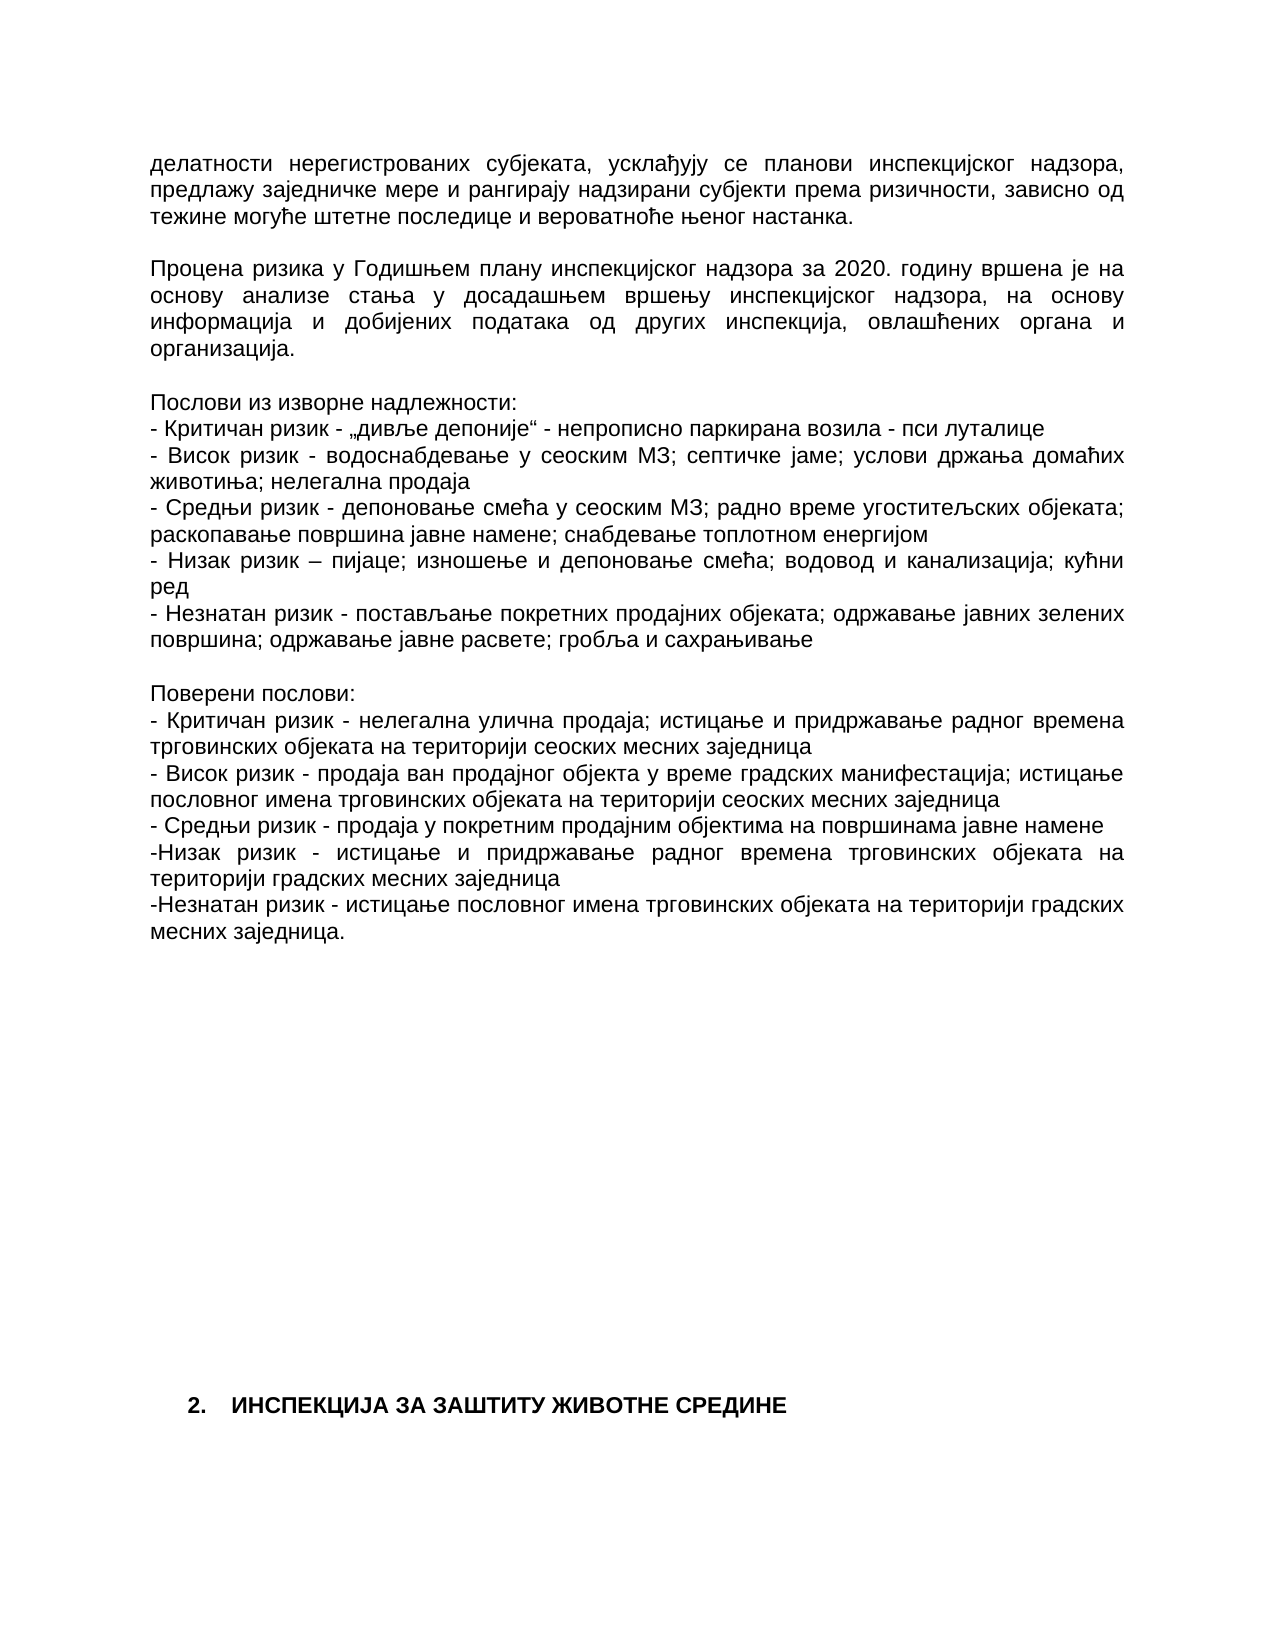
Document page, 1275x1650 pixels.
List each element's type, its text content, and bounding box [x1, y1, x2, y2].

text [150, 150, 1125, 229]
text - Висок ризик - продаја ван продајног објекта у време градских манифестација; истицање пословног имена трговинских објеката на територији сеоских месних заједница [150, 759, 1125, 812]
text - Низак ризик – пијаце; изношење и депоновање смећа; водовод и канализација; кућни ред [150, 547, 1125, 600]
text - Средњи ризик - продаја у покретним продајним објектима на површинама јавне намене [150, 812, 1125, 838]
list ИНСПЕКЦИЈА ЗА ЗАШТИТУ ЖИВОТНЕ СРЕДИНЕ [187, 1392, 1125, 1418]
text Процена ризика у Годишњем плану инспекцијског надзора за 2020. годину вршена је на основу анализе стања у досадашњем вршењу инспекцијског надзора, на основу информација и добијених података од других инспекција, овлашћених органа и организација. [150, 255, 1125, 361]
text - Висок ризик - водоснабдевање у сеоским МЗ; септичке јаме; услови држања домаћих животиња; нелегална продаја [150, 442, 1125, 494]
text Поверени послови: [150, 680, 1125, 707]
text - Незнатан ризик - постављање покретних продајних објеката; одржавање јавних зелених површина; одржавање јавне расвете; гробља и сахрањивање [150, 600, 1125, 652]
text Послови из изворне надлежности: [150, 389, 1125, 415]
text -Незнатан ризик - истицање пословног имена трговинских објеката на територији градских месних заједница. [150, 891, 1125, 944]
text - Критичан ризик - „дивље депоније“ - непрописно паркирана возила - пси луталице [150, 415, 1125, 442]
text -Низак ризик - истицање и придржавање радног времена трговинских објеката на територији градских месних заједница [150, 838, 1125, 891]
text - Критичан ризик - нелегална улична продаја; истицање и придржавање радног времена трговинских објеката на територији сеоских месних заједница [150, 707, 1125, 759]
text - Средњи ризик - депоновање смећа у сеоским МЗ; радно време угоститељских објеката; раскопавање површина јавне намене; снабдевање топлотном енергијом [150, 494, 1125, 547]
